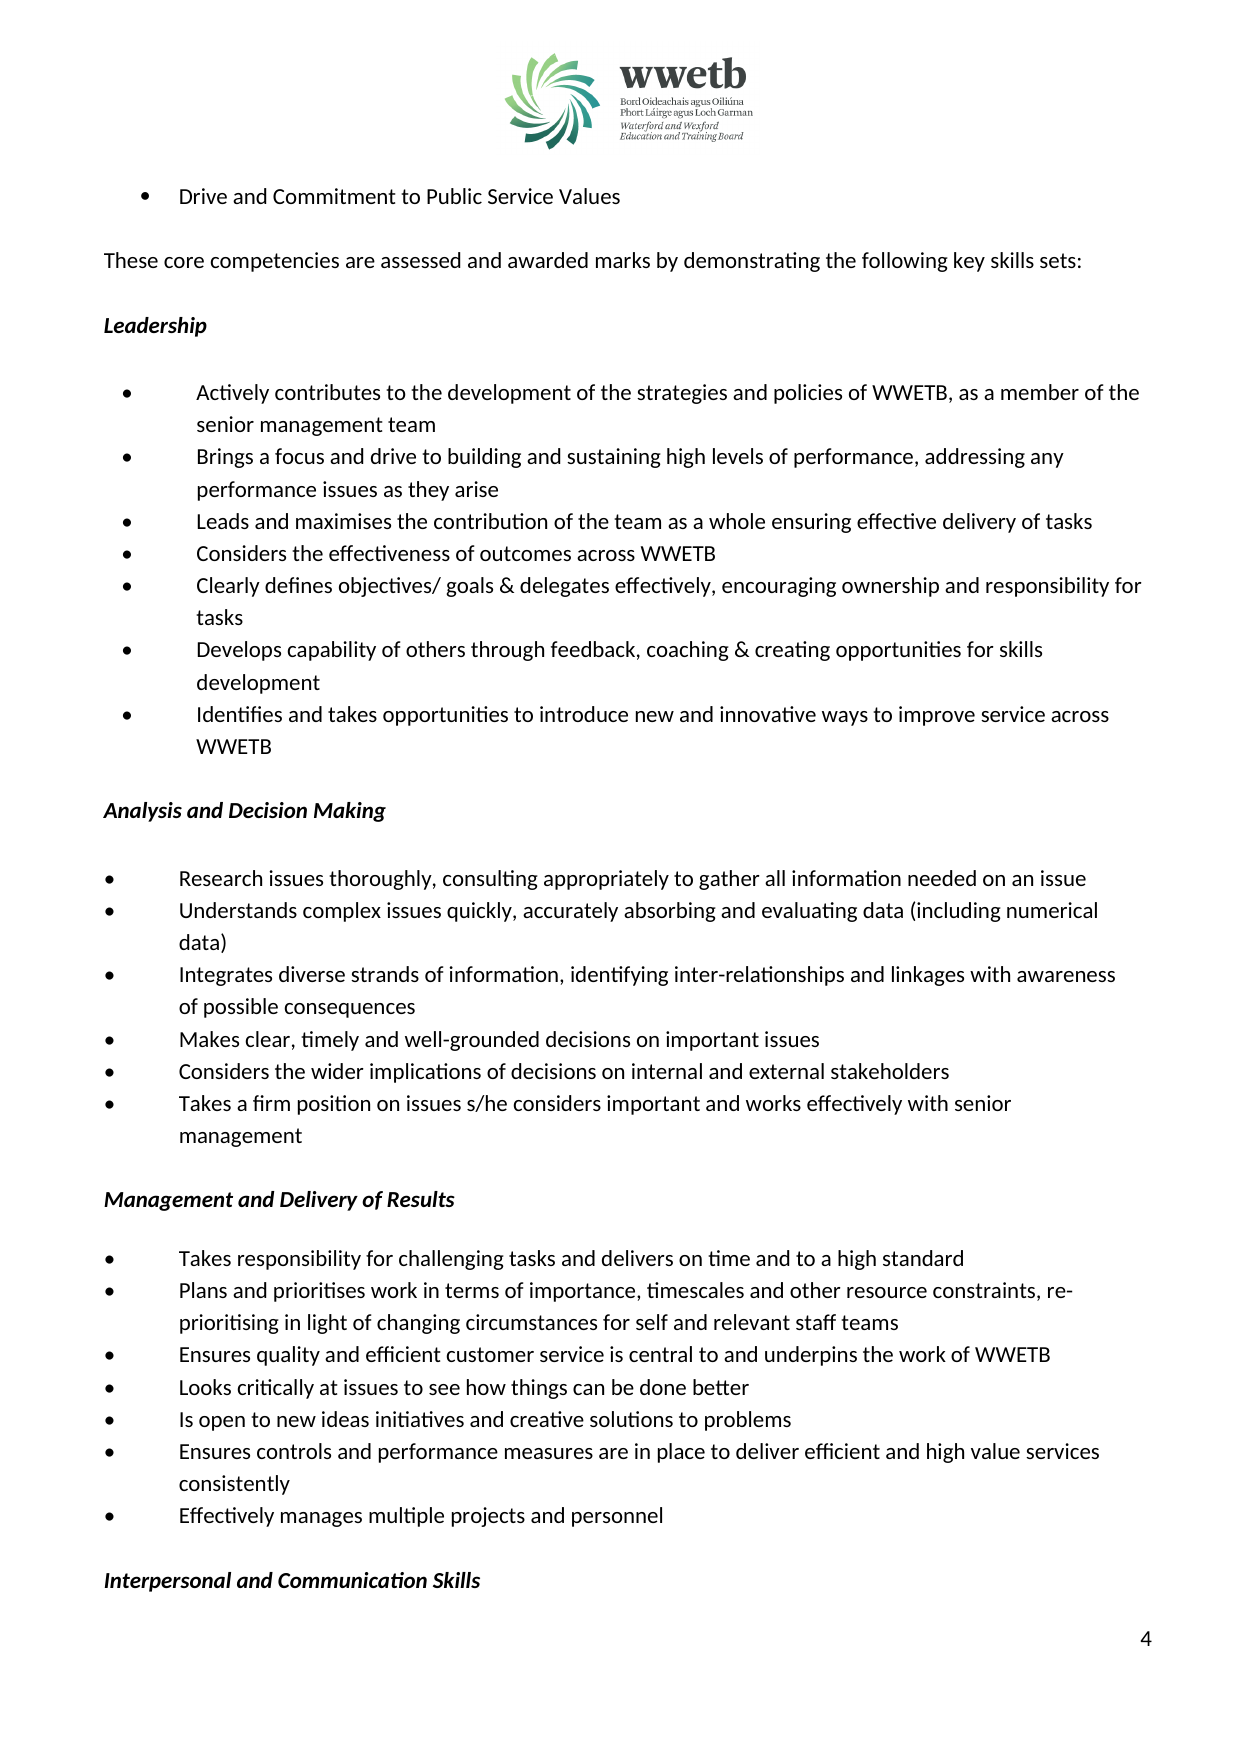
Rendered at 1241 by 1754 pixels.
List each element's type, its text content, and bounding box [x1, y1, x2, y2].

text These core competencies are assessed and awarded marks by demonstrating the following key skills sets: [103, 247, 1152, 274]
list Actively contributes to the development of the strategies and policies of WWETB, as a member of the senior management team [121, 378, 1152, 438]
list Leads and maximises the contribution of the team as a whole ensuring effective delivery of tasks [121, 507, 1152, 535]
list Takes a firm position on issues s/he considers important and works effectively with senior management [103, 1089, 1134, 1149]
text Interpersonal and Communication Skills [103, 1566, 1152, 1594]
text Analysis and Decision Making [103, 797, 1152, 824]
list Takes responsibility for challenging tasks and delivers on time and to a high standard [103, 1244, 1134, 1272]
list Develops capability of others through feedback, coaching & creating opportunities for skills development [121, 636, 1152, 696]
list Plans and prioritises work in terms of importance, timescales and other resource constraints, re-prioritising in light of changing circumstances for self and relevant staff teams [103, 1276, 1134, 1336]
list Makes clear, timely and well-grounded decisions on important issues [103, 1025, 1134, 1053]
text Leadership [103, 311, 1152, 339]
list Looks critically at issues to see how things can be done better [103, 1373, 1134, 1401]
text Management and Delivery of Results [103, 1186, 1152, 1214]
picture [495, 41, 760, 155]
list Ensures quality and efficient customer service is central to and underpins the work of WWETB [103, 1340, 1134, 1368]
list Clearly defines objectives/ goals & delegates effectively, encouraging ownership and responsibility for tasks [121, 571, 1152, 631]
list Drive and Commitment to Public Service Values [141, 182, 1152, 210]
list Understands complex issues quickly, accurately absorbing and evaluating data (including numerical data) [103, 896, 1134, 956]
list Ensures controls and performance measures are in place to deliver efficient and high value services consistently [103, 1437, 1134, 1497]
list Brings a focus and drive to building and sustaining high levels of performance, addressing any performance issues as they arise [121, 442, 1152, 503]
list Effectively manages multiple projects and personnel [103, 1501, 1134, 1529]
list Integrates diverse strands of information, identifying inter-relationships and linkages with awareness of possible consequences [103, 960, 1134, 1021]
list Identifies and takes opportunities to introduce new and innovative ways to improve service across WWETB [121, 700, 1152, 760]
list Research issues thoroughly, consulting appropriately to gather all information needed on an issue [103, 864, 1134, 892]
list Is open to new ideas initiatives and creative solutions to problems [103, 1405, 1134, 1433]
list Considers the wider implications of decisions on internal and external stakeholders [103, 1057, 1134, 1085]
list Considers the effectiveness of outcomes across WWETB [121, 539, 1152, 567]
